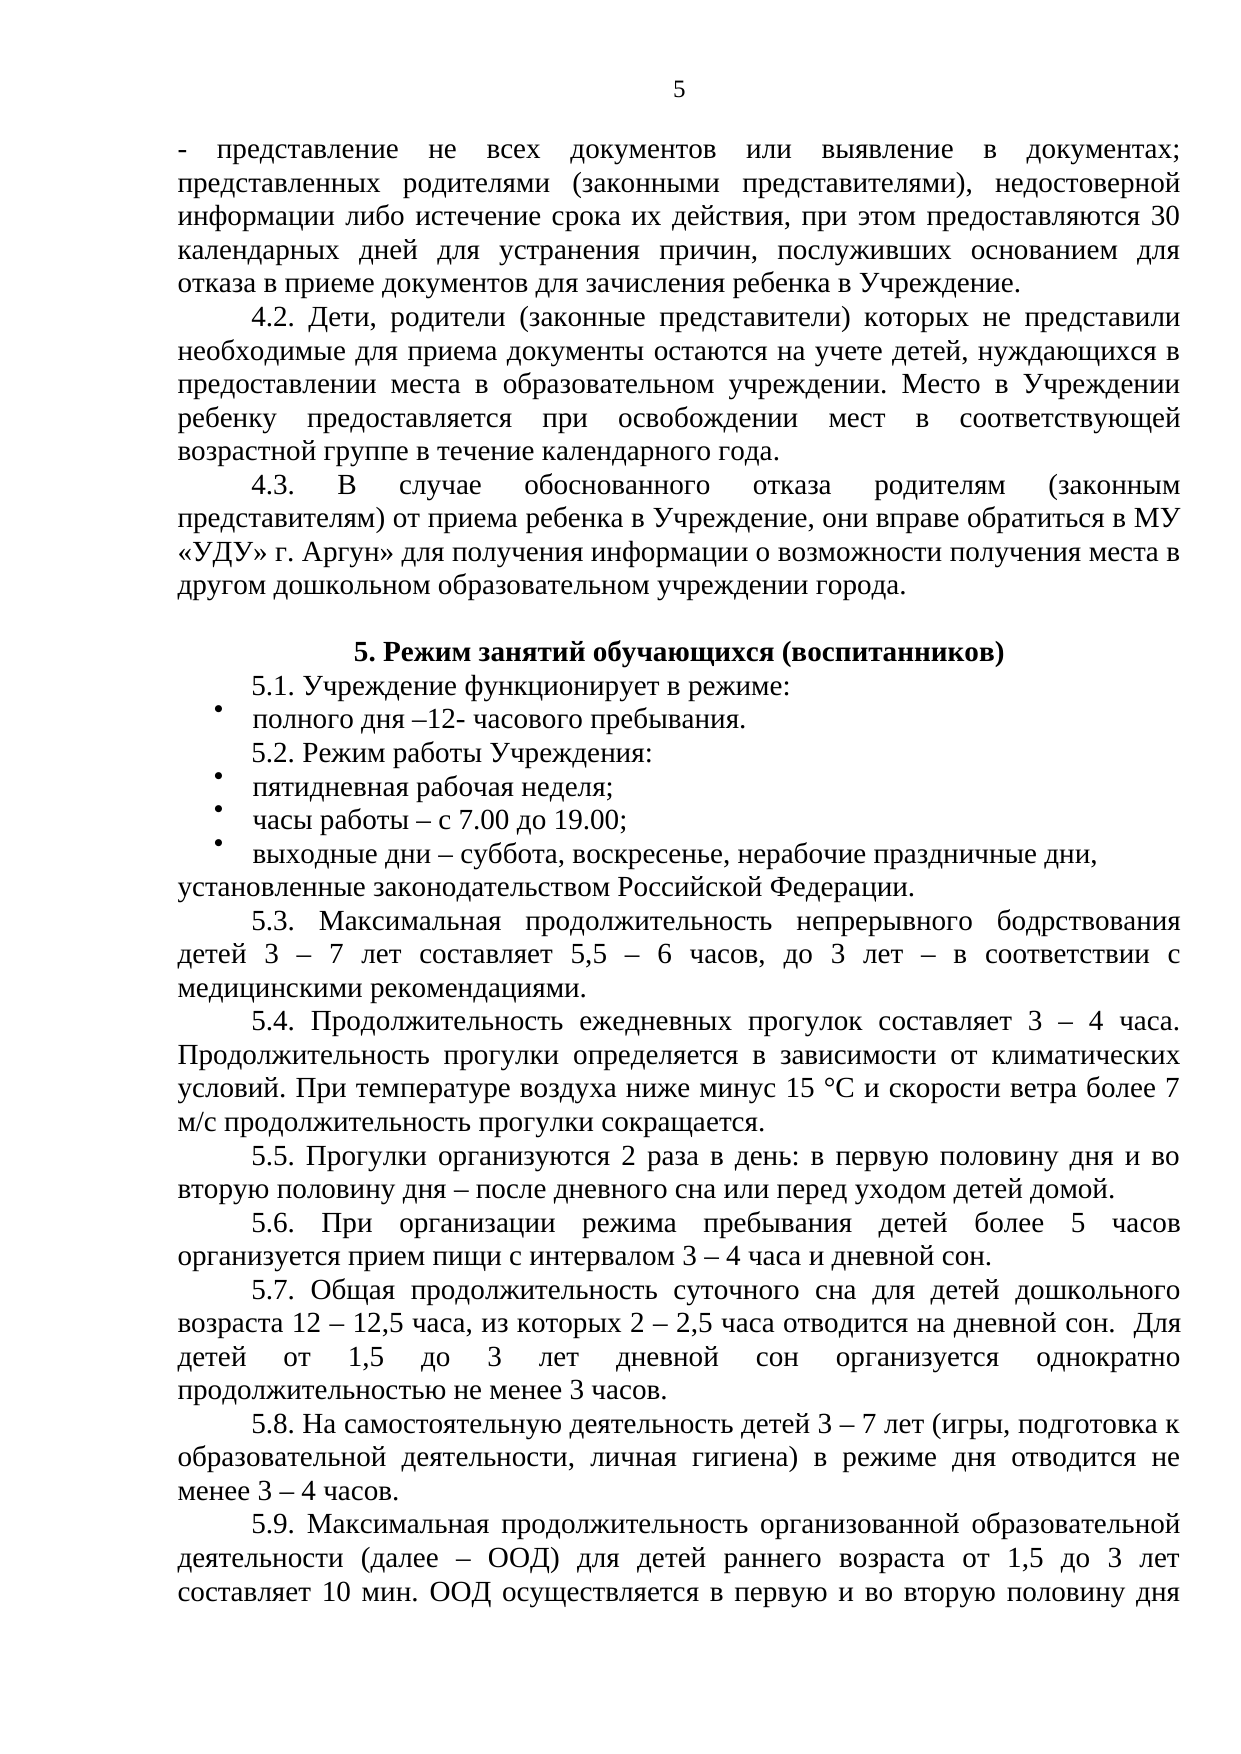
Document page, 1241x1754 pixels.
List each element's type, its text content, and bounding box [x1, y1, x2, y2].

text 4.3. В случае обоснованного отказа родителям (законным представителям) от приема ребенка в Учреждение, они вправе обратиться в МУ «УДУ» г. Аргун» для получения информации о возможности получения места в другом дошкольном образовательном учреждении города. [177, 467, 1181, 601]
text 5.5. Прогулки организуются 2 раза в день: в первую половину дня и во вторую половину дня – после дневного сна или перед уходом детей домой. [177, 1138, 1181, 1205]
text 5.3. Максимальная продолжительность непрерывного бодрствования детей 3 – 7 лет составляет 5,5 – 6 часов, до 3 лет – в соответствии с медицинскими рекомендациями. [177, 903, 1181, 1003]
list выходные дни – суббота, воскресенье, нерабочие праздничные дни, [215, 836, 1181, 869]
text установленные законодательством Российской Федерации. [177, 869, 1181, 903]
text 5. Режим занятий обучающихся (воспитанников) [177, 634, 1181, 668]
text - представление не всех документов или выявление в документах; представленных родителями (законными представителями), недостоверной информации либо истечение срока их действия, при этом предоставляются 30 календарных дней для устранения причин, послуживших основанием для отказа в приеме документов для зачисления ребенка в Учреждение. [177, 131, 1181, 299]
list часы работы – с 7.00 до 19.00; [215, 802, 1181, 836]
text 4.2. Дети, родители (законные представители) которых не представили необходимые для приема документы остаются на учете детей, нуждающихся в предоставлении места в образовательном учреждении. Место в Учреждении ребенку предоставляется при освобождении мест в соответствующей возрастной группе в течение календарного года. [177, 299, 1181, 467]
text 5.8. На самостоятельную деятельность детей 3 – 7 лет (игры, подготовка к образовательной деятельности, личная гигиена) в режиме дня отводится не менее 3 – 4 часов. [177, 1406, 1181, 1507]
list пятидневная рабочая неделя; [215, 769, 1181, 802]
text 5.1. Учреждение функционирует в режиме: [177, 668, 1181, 702]
text 5.4. Продолжительность ежедневных прогулок составляет 3 – 4 часа. Продолжительность прогулки определяется в зависимости от климатических условий. При температуре воздуха ниже минус 15 °C и скорости ветра более 7 м/с продолжительность прогулки сокращается. [177, 1003, 1181, 1138]
list полного дня –12- часового пребывания. [215, 702, 1181, 735]
text 5.6. При организации режима пребывания детей более 5 часов организуется прием пищи с интервалом 3 – 4 часа и дневной сон. [177, 1205, 1181, 1272]
text 5.7. Общая продолжительность суточного сна для детей дошкольного возраста 12 – 12,5 часа, из которых 2 – 2,5 часа отводится на дневной сон. Для детей от 1,5 до 3 лет дневной сон организуется однократно продолжительностью не менее 3 часов. [177, 1272, 1181, 1406]
text 5.2. Режим работы Учреждения: [177, 735, 1181, 769]
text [177, 1507, 1181, 1607]
